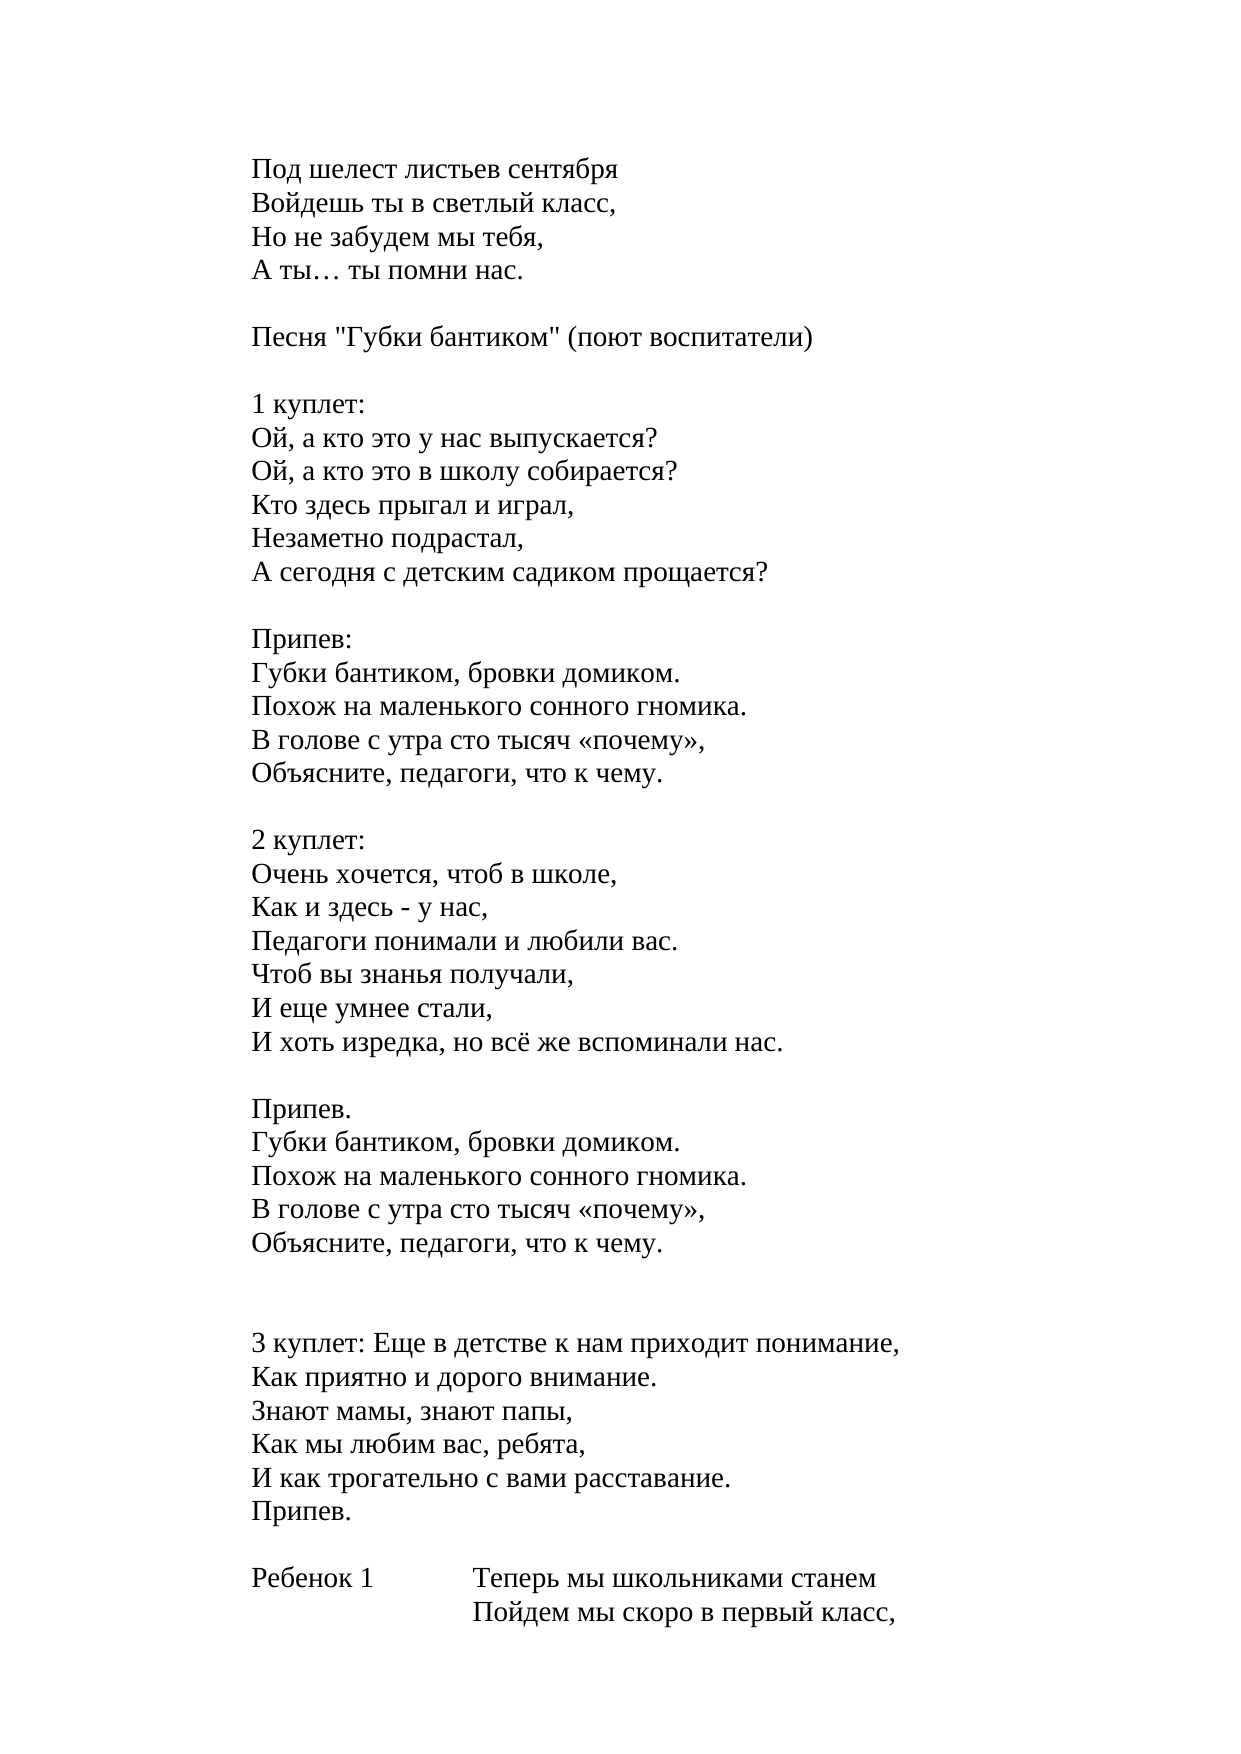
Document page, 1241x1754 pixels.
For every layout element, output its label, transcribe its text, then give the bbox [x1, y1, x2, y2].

text В голове с утра сто тысяч «почему», [177, 1191, 1152, 1225]
text Знают мамы, знают папы, [177, 1393, 1152, 1426]
text Кто здесь прыгал и играл, [177, 487, 1152, 521]
text Ой, а кто это в школу собирается? [177, 453, 1152, 487]
text Припев. [177, 1493, 1152, 1527]
text 3 куплет: Еще в детстве к нам приходит понимание, [177, 1326, 1152, 1359]
text Но не забудем мы тебя, [177, 219, 1152, 252]
text Войдешь ты в светлый класс, [177, 185, 1152, 219]
text Объясните, педагоги, что к чему. [177, 755, 1152, 789]
text Ребенок 1 Теперь мы школьниками станем [177, 1560, 1152, 1594]
text Песня "Губки бантиком" (поют воспитатели) [177, 319, 1152, 353]
text И как трогательно с вами расставание. [177, 1460, 1152, 1493]
text Педагоги понимали и любили вас. [177, 923, 1152, 957]
text 2 куплет: [177, 822, 1152, 856]
text Губки бантиком, бровки домиком. [177, 1124, 1152, 1158]
text Похож на маленького сонного гномика. [177, 688, 1152, 722]
text Чтоб вы знанья получали, [177, 957, 1152, 990]
text Губки бантиком, бровки домиком. [177, 655, 1152, 688]
text Пойдем мы скоро в первый класс, [177, 1594, 1152, 1627]
text А сегодня с детским садиком прощается? [177, 554, 1152, 588]
text Как мы любим вас, ребята, [177, 1426, 1152, 1460]
text Как приятно и дорого внимание. [177, 1359, 1152, 1393]
text Под шелест листьев сентября [177, 152, 1152, 185]
text В голове с утра сто тысяч «почему», [177, 722, 1152, 755]
text 1 куплет: [177, 386, 1152, 420]
text А ты… ты помни нас. [177, 252, 1152, 286]
text Незаметно подрастал, [177, 521, 1152, 554]
text Объясните, педагоги, что к чему. [177, 1225, 1152, 1258]
text Припев. [177, 1091, 1152, 1124]
text Ой, а кто это у нас выпускается? [177, 420, 1152, 453]
text Как и здесь - у нас, [177, 889, 1152, 923]
text Очень хочется, чтоб в школе, [177, 856, 1152, 889]
text Похож на маленького сонного гномика. [177, 1158, 1152, 1191]
text И еще умнее стали, [177, 990, 1152, 1024]
text И хоть изредка, но всё же вспоминали нас. [177, 1024, 1152, 1057]
text Припев: [177, 621, 1152, 655]
